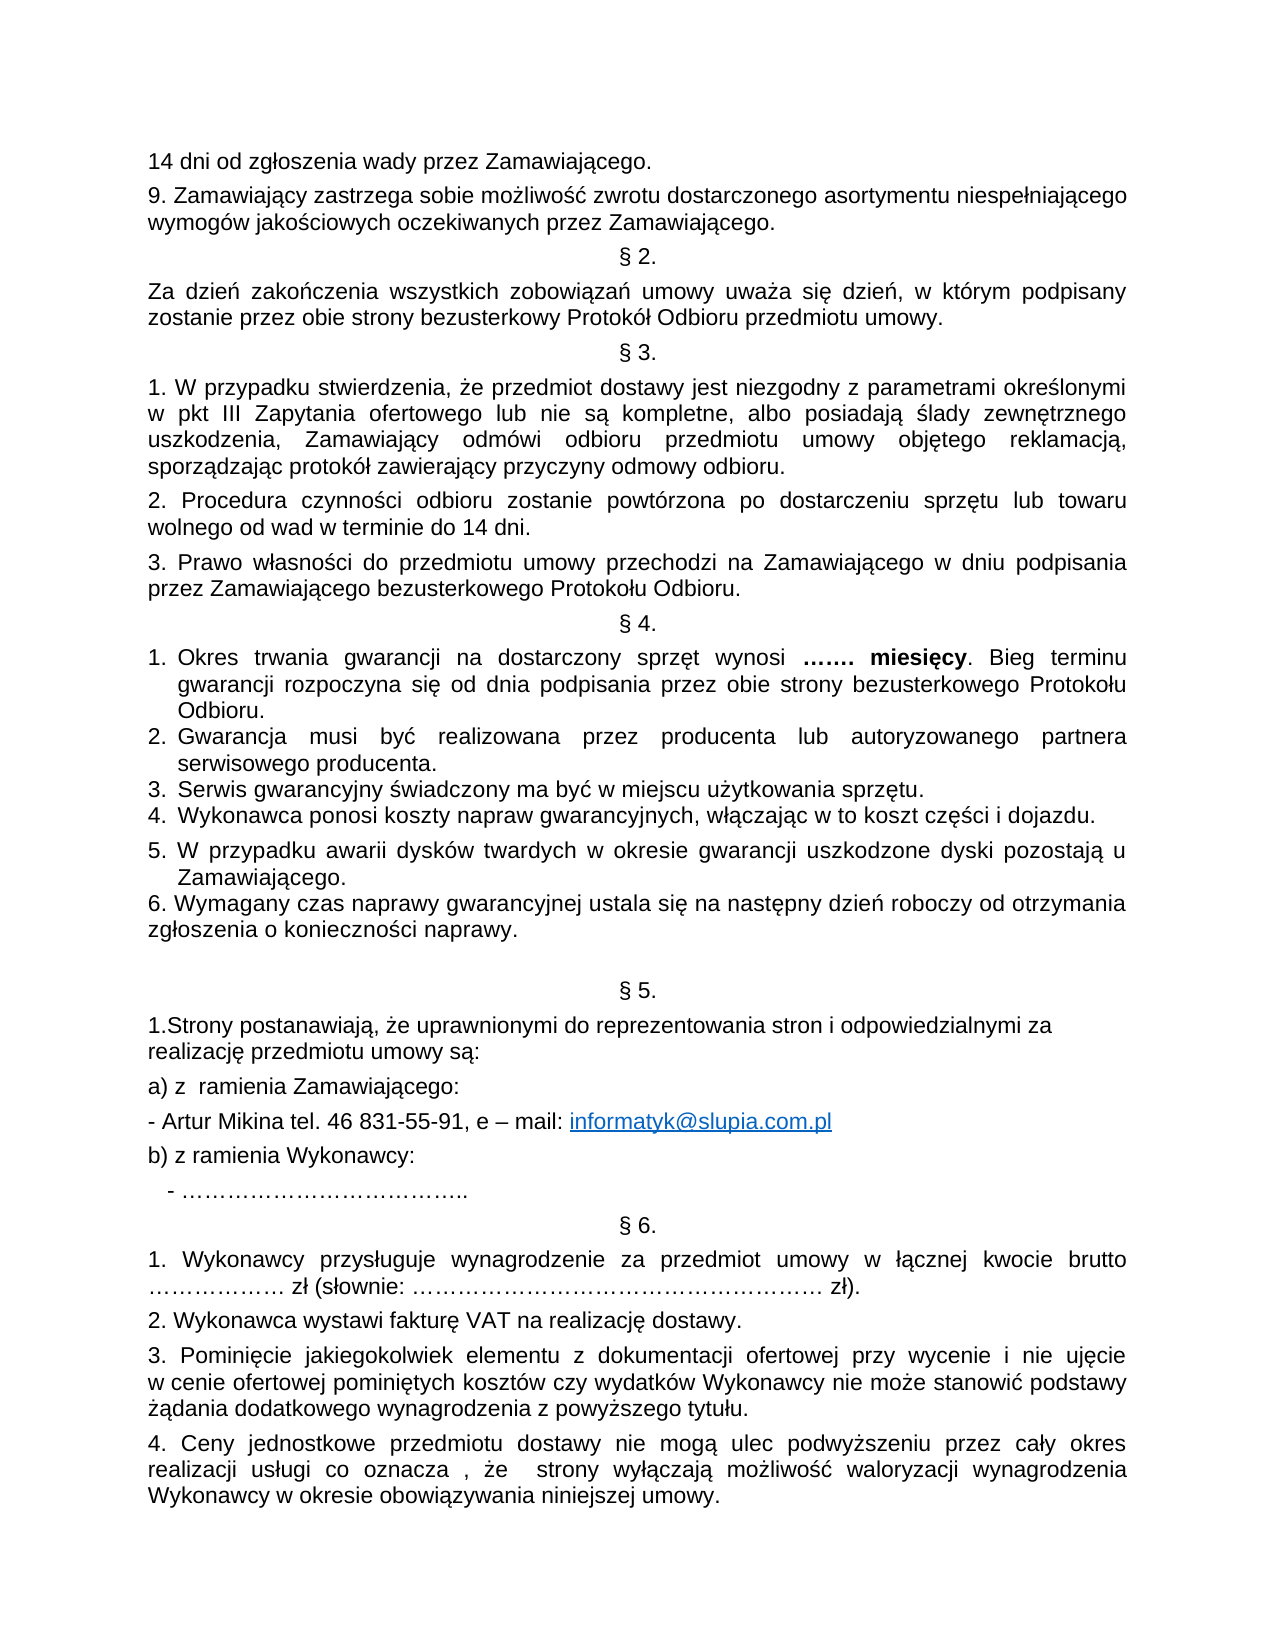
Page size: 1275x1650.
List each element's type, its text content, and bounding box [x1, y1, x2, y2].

text 1.Strony postanawiają, że uprawnionymi do reprezentowania stron i odpowiedzialnymi za realizację przedmiotu umowy są: [148, 1012, 1127, 1064]
list Okres trwania gwarancji na dostarczony sprzęt wynosi ……. miesięcy. Bieg terminu gwarancji rozpoczyna się od dnia podpisania przez obie strony bezusterkowego Protokołu Odbioru. [148, 644, 1127, 723]
text 5. W przypadku awarii dysków twardych w okresie gwarancji uszkodzone dyski pozostają u Zamawiającego. [148, 837, 1127, 890]
text - ……………………………….. [148, 1177, 1127, 1203]
list Gwarancja musi być realizowana przez producenta lub autoryzowanego partnera serwisowego producenta. [148, 723, 1127, 776]
text 2. Wykonawca wystawi fakturę VAT na realizację dostawy. [148, 1307, 1127, 1334]
text 3. Prawo własności do przedmiotu umowy przechodzi na Zamawiającego w dniu podpisania przez Zamawiającego bezusterkowego Protokołu Odbioru. [148, 548, 1127, 601]
text § 2. [148, 243, 1127, 270]
text § 4. [148, 609, 1127, 636]
text § 5. [148, 977, 1127, 1003]
text § 3. [148, 339, 1127, 365]
text 9. Zamawiający zastrzega sobie możliwość zwrotu dostarczonego asortymentu niespełniającego wymogów jakościowych oczekiwanych przez Zamawiającego. [148, 182, 1127, 235]
text 4. Ceny jednostkowe przedmiotu dostawy nie mogą ulec podwyższeniu przez cały okres realizacji usługi co oznacza , że strony wyłączają możliwość waloryzacji wynagrodzenia Wykonawcy w okresie obowiązywania niniejszej umowy. [148, 1429, 1127, 1508]
list Wykonawca ponosi koszty napraw gwarancyjnych, włączając w to koszt części i dojazdu. [148, 802, 1127, 829]
text a) z ramienia Zamawiającego: [148, 1073, 1127, 1099]
text 1. Wykonawcy przysługuje wynagrodzenie za przedmiot umowy w łącznej kwocie brutto ……………… zł (słownie: ……………………………………………… zł). [148, 1246, 1127, 1299]
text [148, 148, 1127, 174]
list Serwis gwarancyjny świadczony ma być w miejscu użytkowania sprzętu. [148, 776, 1127, 802]
text b) z ramienia Wykonawcy: [148, 1142, 1127, 1169]
text - Artur Mikina tel. 46 831-55-91, e – mail: informatyk@slupia.com.pl [148, 1108, 1127, 1134]
text 2. Procedura czynności odbioru zostanie powtórzona po dostarczeniu sprzętu lub towaru wolnego od wad w terminie do 14 dni. [148, 487, 1127, 540]
text § 6. [148, 1212, 1127, 1238]
text 6. Wymagany czas naprawy gwarancyjnej ustala się na następny dzień roboczy od otrzymania zgłoszenia o konieczności naprawy. [148, 890, 1127, 942]
text 3. Pominięcie jakiegokolwiek elementu z dokumentacji ofertowej przy wycenie i nie ujęcie w cenie ofertowej pominiętych kosztów czy wydatków Wykonawcy nie może stanowić podstawy żądania dodatkowego wynagrodzenia z powyższego tytułu. [148, 1342, 1127, 1421]
text Za dzień zakończenia wszystkich zobowiązań umowy uważa się dzień, w którym podpisany zostanie przez obie strony bezusterkowy Protokół Odbioru przedmiotu umowy. [148, 278, 1127, 331]
text 1. W przypadku stwierdzenia, że przedmiot dostawy jest niezgodny z parametrami określonymi w pkt III Zapytania ofertowego lub nie są kompletne, albo posiadają ślady zewnętrznego uszkodzenia, Zamawiający odmówi odbioru przedmiotu umowy objętego reklamacją, sporządzając protokół zawierający przyczyny odmowy odbioru. [148, 374, 1127, 479]
